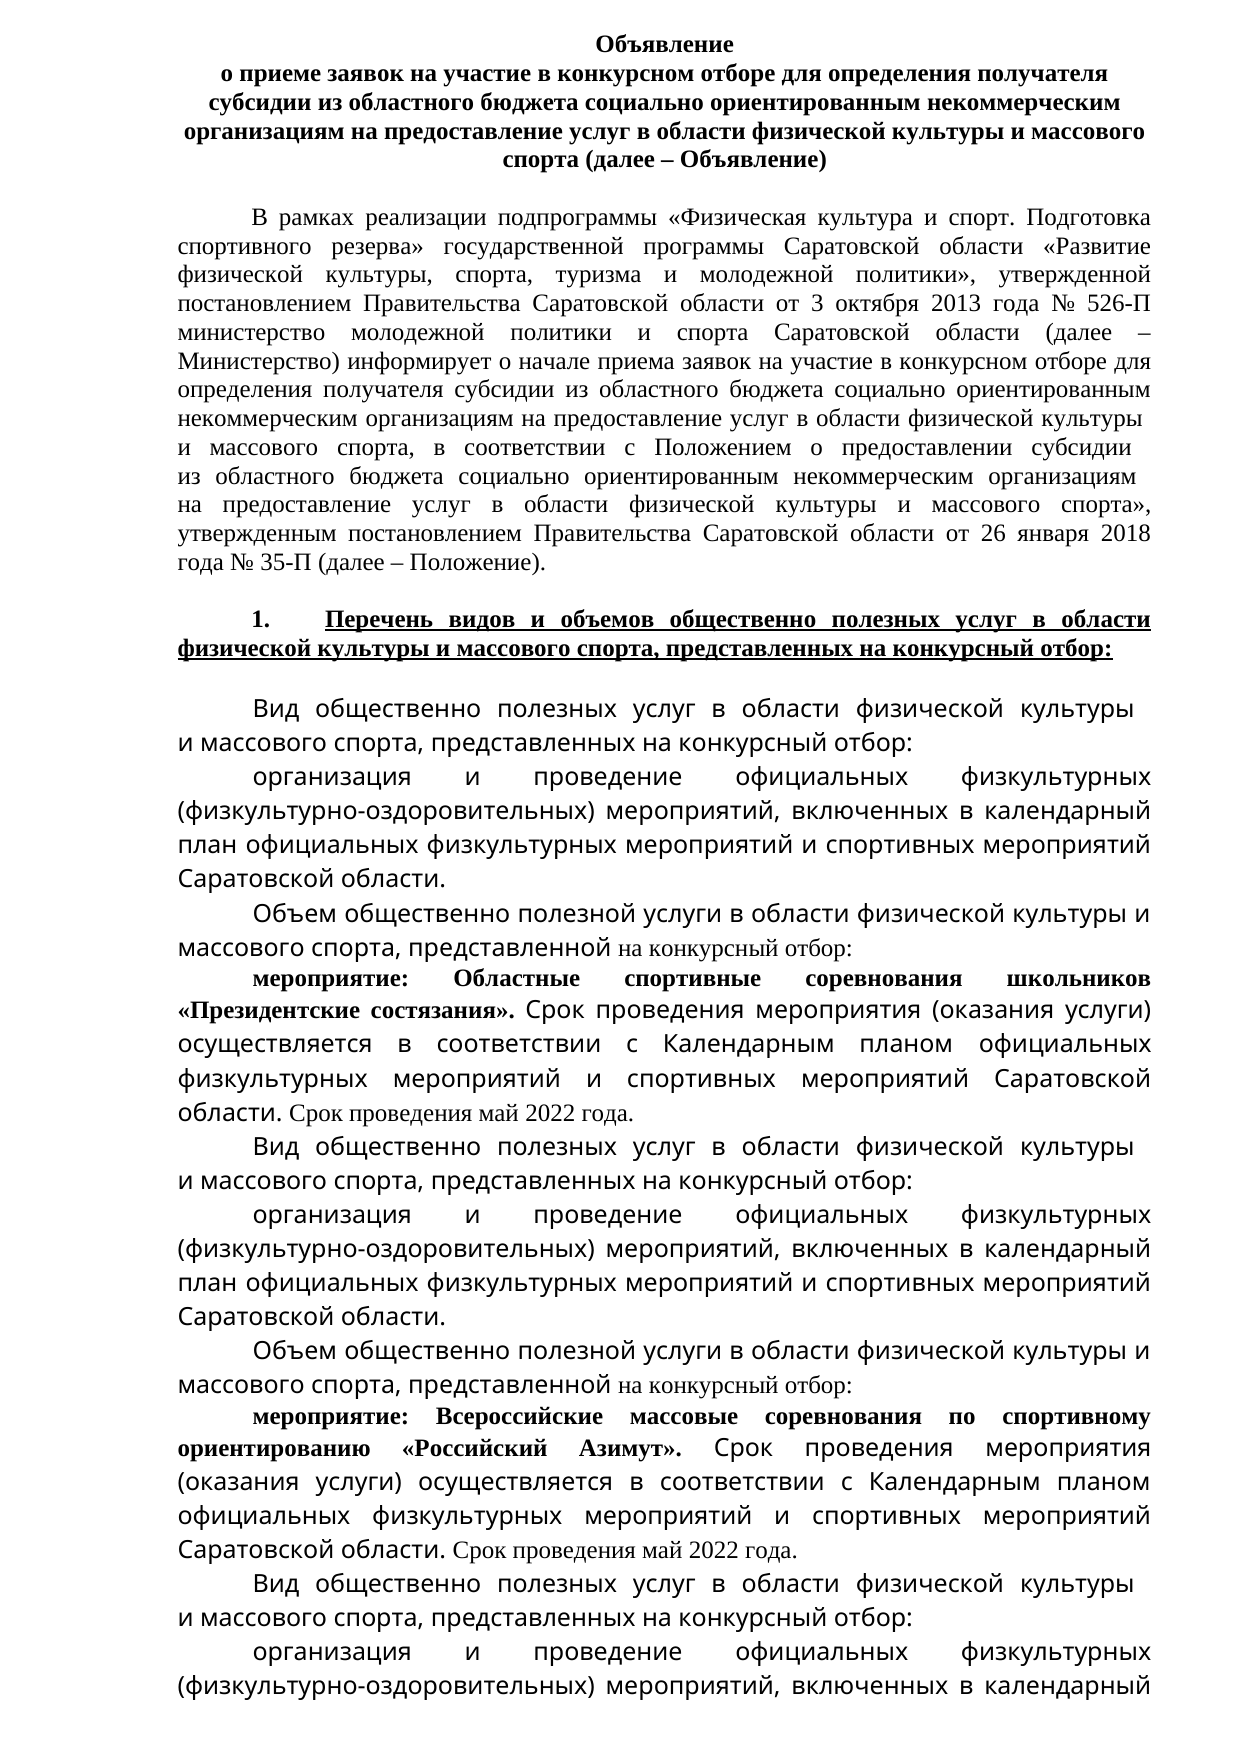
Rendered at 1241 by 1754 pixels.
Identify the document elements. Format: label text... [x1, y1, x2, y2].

text В рамках реализации подпрограммы «Физическая культура и спорт. Подготовка спортивного резерва» государственной программы Саратовской области «Развитие физической культуры, спорта, туризма и молодежной политики», утвержденной постановлением Правительства Саратовской области от 3 октября 2013 года № 526-П министерство молодежной политики и спорта Саратовской области (далее – Министерство) информирует о начале приема заявок на участие в конкурсном отборе для определения получателя субсидии из областного бюджета социально ориентированным некоммерческим организациям на предоставление услуг в области физической культуры и массового спорта, в соответствии с Положением о предоставлении субсидии из областного бюджета социально ориентированным некоммерческим организациям на предоставление услуг в области физической культуры и массового спорта», утвержденным постановлением Правительства Саратовской области от 26 января 2018 года № 35-П (далее – Положение). [177, 202, 1152, 576]
text Объем общественно полезной услуги в области физической культуры и массового спорта, представленной на конкурсный отбор: [177, 895, 1152, 963]
text Объем общественно полезной услуги в области физической культуры и массового спорта, представленной на конкурсный отбор: [177, 1333, 1152, 1401]
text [177, 1634, 1152, 1702]
text Объявление [177, 29, 1152, 58]
text Вид общественно полезных услуг в области физической культуры и массового спорта, представленных на конкурсный отбор: [177, 1128, 1152, 1196]
text мероприятие: Областные спортивные соревнования школьников «Президентские состязания». Срок проведения мероприятия (оказания услуги) осуществляется в соответствии с Календарным планом официальных физкультурных мероприятий и спортивных мероприятий Саратовской области. Срок проведения май 2022 года. [177, 963, 1152, 1128]
text о приеме заявок на участие в конкурсном отборе для определения получателя субсидии из областного бюджета социально ориентированным некоммерческим организациям на предоставление услуг в области физической культуры и массового спорта (далее – Объявление) [177, 58, 1152, 173]
list Перечень видов и объемов общественно полезных услуг в области физической культуры и массового спорта, представленных на конкурсный отбор: [177, 604, 1152, 662]
text Вид общественно полезных услуг в области физической культуры и массового спорта, представленных на конкурсный отбор: [177, 1566, 1152, 1634]
text мероприятие: Всероссийские массовые соревнования по спортивному ориентированию «Российский Азимут». Срок проведения мероприятия (оказания услуги) осуществляется в соответствии с Календарным планом официальных физкультурных мероприятий и спортивных мероприятий Саратовской области. Срок проведения май 2022 года. [177, 1401, 1152, 1566]
text Вид общественно полезных услуг в области физической культуры и массового спорта, представленных на конкурсный отбор: [177, 691, 1152, 759]
